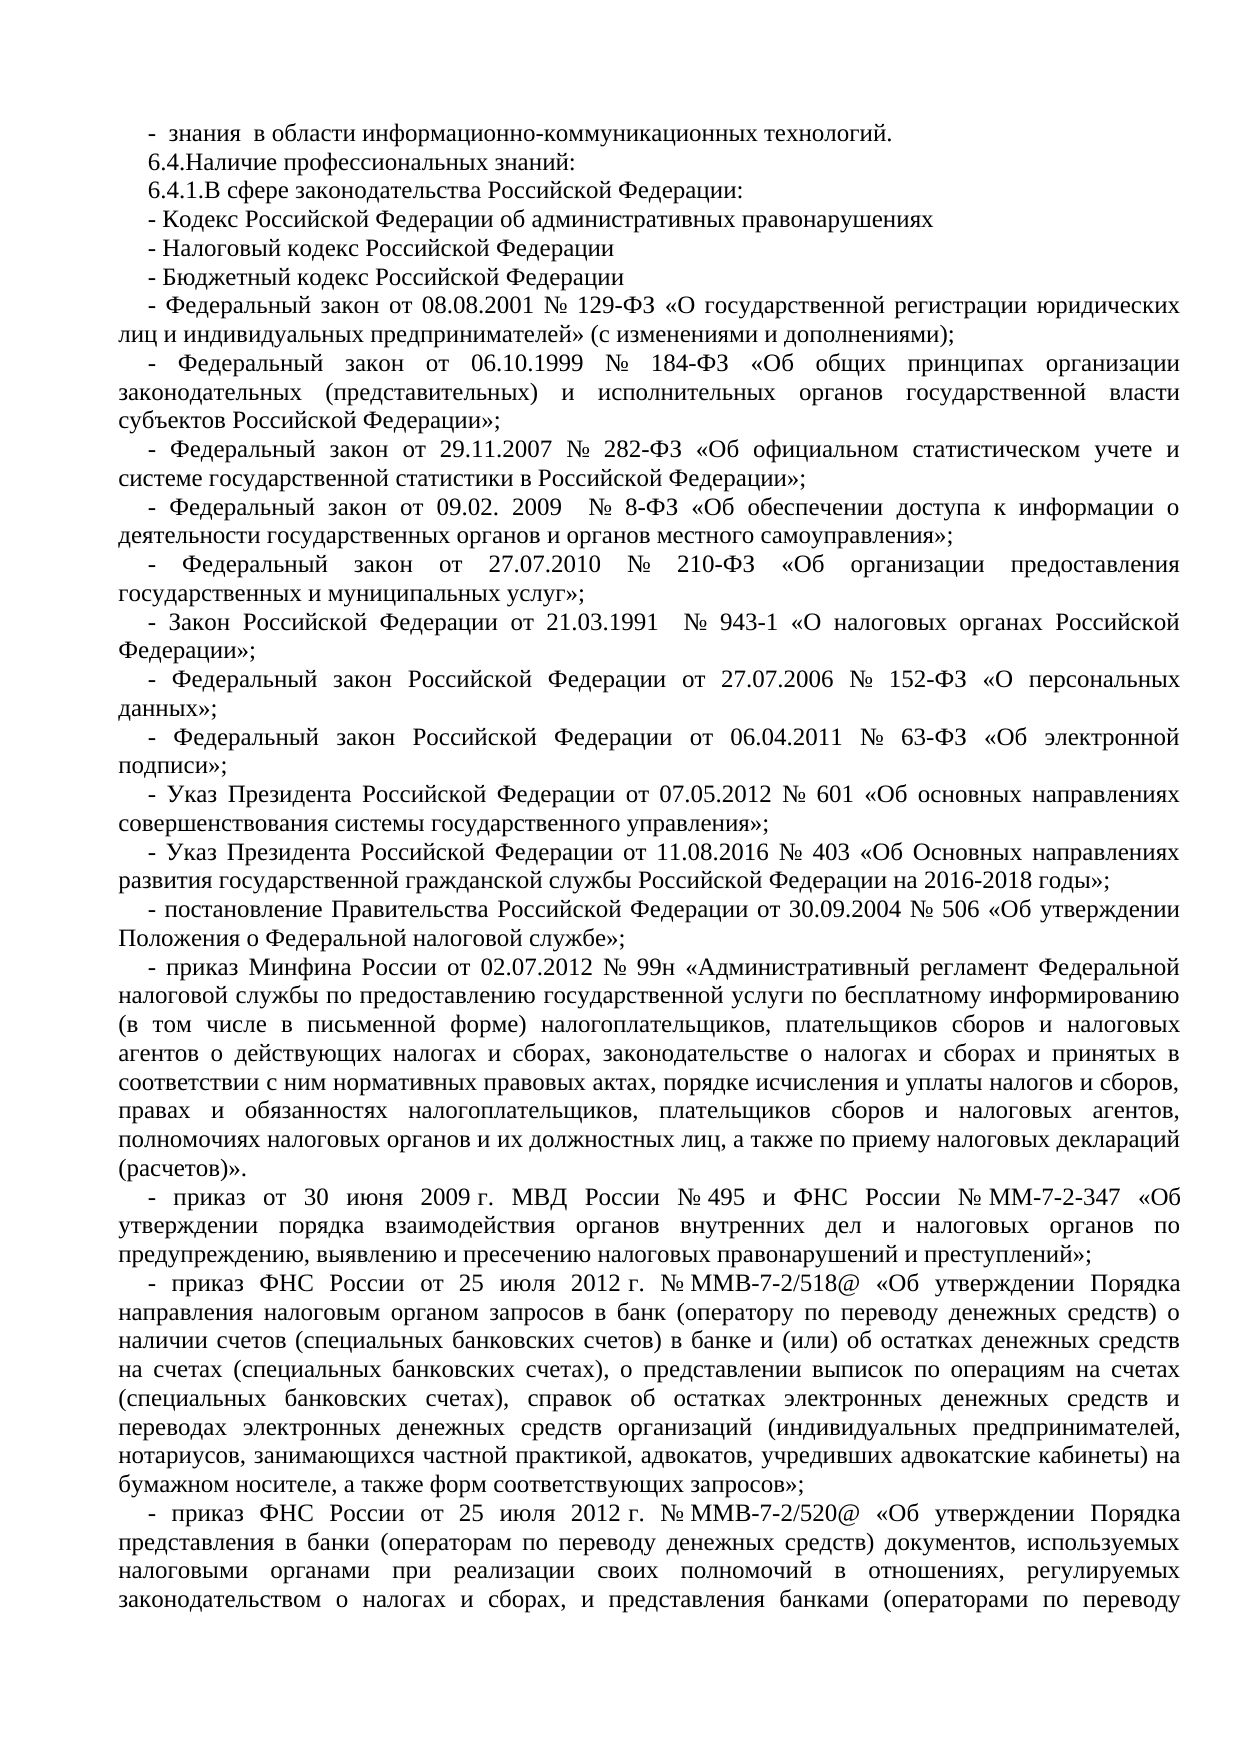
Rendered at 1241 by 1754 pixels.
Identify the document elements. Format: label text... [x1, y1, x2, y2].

text - постановление Правительства Российской Федерации от 30.09.2004 № 506 «Об утверждении Положения о Федеральной налоговой службе»; [118, 894, 1181, 952]
text 6.4.1.В сфере законодательства Российской Федерации: [148, 176, 1181, 204]
text - Федеральный закон от 29.11.2007 № 282-ФЗ «Об официальном статистическом учете и системе государственной статистики в Российской Федерации»; [118, 434, 1181, 492]
text - знания в области информационно-коммуникационных технологий. [118, 118, 1181, 147]
text 6.4.Наличие профессиональных знаний: [148, 147, 1181, 176]
text - Кодекс Российской Федерации об административных правонарушениях [148, 204, 1181, 233]
text - приказ Минфина России от 02.07.2012 № 99н «Административный регламент Федеральной налоговой службы по предоставлению государственной услуги по бесплатному информированию (в том числе в письменной форме) налогоплательщиков, плательщиков сборов и налоговых агентов о действующих налогах и сборах, законодательстве о налогах и сборах и принятых в соответствии с ним нормативных правовых актах, порядке исчисления и уплаты налогов и сборов, правах и обязанностях налогоплательщиков, плательщиков сборов и налоговых агентов, полномочиях налоговых органов и их должностных лиц, а также по приему налоговых деклараций (расчетов)». [118, 952, 1181, 1182]
text - Указ Президента Российской Федерации от 07.05.2012 № 601 «Об основных направлениях совершенствования системы государственного управления»; [118, 779, 1181, 837]
text - Федеральный закон Российской Федерации от 27.07.2006 № 152-ФЗ «О персональных данных»; [118, 664, 1181, 722]
text - Федеральный закон от 06.10.1999 № 184-ФЗ «Об общих принципах организации законодательных (представительных) и исполнительных органов государственной власти субъектов Российской Федерации»; [118, 348, 1181, 434]
text - Федеральный закон от 09.02. 2009 № 8-ФЗ «Об обеспечении доступа к информации о деятельности государственных органов и органов местного самоуправления»; [118, 492, 1181, 549]
text - Указ Президента Российской Федерации от 11.08.2016 № 403 «Об Основных направлениях развития государственной гражданской службы Российской Федерации на 2016-2018 годы»; [118, 837, 1181, 894]
text - Федеральный закон от 08.08.2001 № 129-ФЗ «О государственной регистрации юридических лиц и индивидуальных предпринимателей» (с изменениями и дополнениями); [118, 291, 1181, 348]
text - приказ от 30 июня 2009 г. МВД России № 495 и ФНС России № ММ-7-2-347 «Об утверждении порядка взаимодействия органов внутренних дел и налоговых органов по предупреждению, выявлению и пресечению налоговых правонарушений и преступлений»; [118, 1182, 1181, 1268]
text - приказ ФНС России от 25 июля 2012 г. № ММВ-7-2/518@ «Об утверждении Порядка направления налоговым органом запросов в банк (оператору по переводу денежных средств) о наличии счетов (специальных банковских счетов) в банке и (или) об остатках денежных средств на счетах (специальных банковских счетах), о представлении выписок по операциям на счетах (специальных банковских счетах), справок об остатках электронных денежных средств и переводах электронных денежных средств организаций (индивидуальных предпринимателей, нотариусов, занимающихся частной практикой, адвокатов, учредивших адвокатские кабинеты) на бумажном носителе, а также форм соответствующих запросов»; [118, 1268, 1181, 1498]
text - Закон Российской Федерации от 21.03.1991 № 943-1 «О налоговых органах Российской Федерации»; [118, 607, 1181, 664]
text - Бюджетный кодекс Российской Федерации [118, 262, 1181, 291]
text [118, 1498, 1181, 1613]
text - Федеральный закон Российской Федерации от 06.04.2011 № 63-ФЗ «Об электронной подписи»; [118, 722, 1181, 779]
text - Налоговый кодекс Российской Федерации [118, 233, 1181, 262]
text - Федеральный закон от 27.07.2010 № 210-ФЗ «Об организации предоставления государственных и муниципальных услуг»; [118, 549, 1181, 607]
